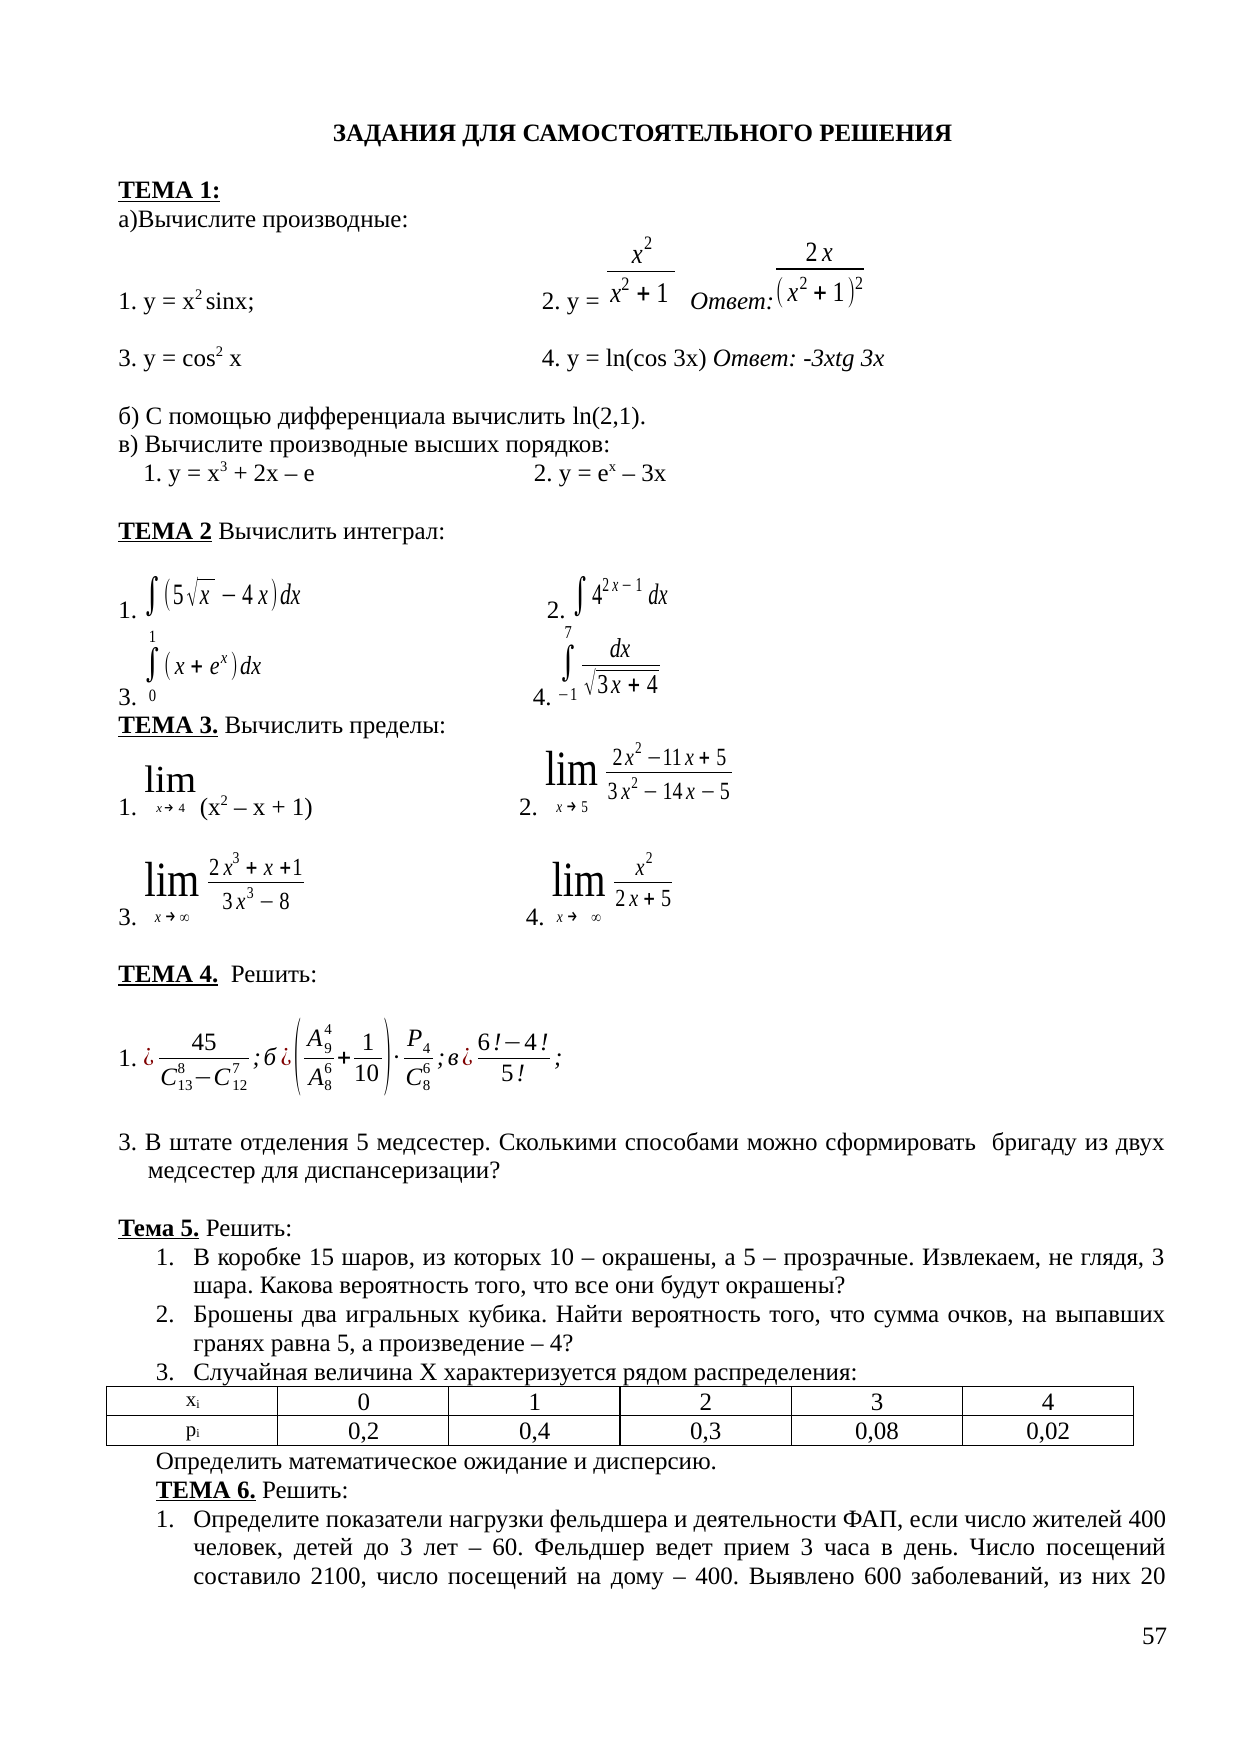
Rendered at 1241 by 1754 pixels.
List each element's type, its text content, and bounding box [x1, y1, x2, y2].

text 3. В штате отделения 5 медсестер. Сколькими способами можно сформировать бригаду из двух медсестер для диспансеризации? [118, 1127, 1167, 1184]
text б) С помощью дифференциала вычислить ln(2,1). [118, 401, 1167, 429]
list В коробке 15 шаров, из которых 10 – окрашены, а 5 – прозрачные. Извлекаем, не глядя, 3 шара. Какова вероятность того, что все они будут окрашены? [156, 1242, 1167, 1299]
table_cell pi [107, 1416, 277, 1445]
text ТЕМА 1: [118, 176, 1167, 204]
text в) Вычислите производные высших порядков: [118, 429, 1167, 458]
table_header 2 [621, 1387, 791, 1415]
text 1. (х2 – х + 1) 2. [118, 739, 1167, 821]
text 1. у = х3 + 2х – е 2. у = ех – 3х [118, 458, 1167, 487]
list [156, 1504, 1167, 1590]
table_header хi [107, 1387, 277, 1415]
table_cell 0,4 [449, 1416, 619, 1445]
table_header 0 [278, 1387, 448, 1415]
text ТЕМА 2 Вычислить интеграл: [118, 516, 1167, 544]
text Определить математическое ожидание и дисперсию. [156, 1446, 1167, 1475]
list Случайная величина Х характеризуется рядом распределения: [156, 1357, 1167, 1386]
table_header 1 [449, 1387, 619, 1415]
table_cell 0,3 [621, 1416, 791, 1445]
table_cell 0,2 [278, 1416, 448, 1445]
table_cell 0,08 [792, 1416, 962, 1445]
table_header 3 [792, 1387, 962, 1415]
text 3. 4. [118, 849, 1167, 931]
text a)Вычислите производные: [118, 204, 1167, 233]
text ТЕМА 4. Решить: [118, 959, 1167, 988]
text ЗАДАНИЯ ДЛЯ САМОСТОЯТЕЛЬНОГО РЕШЕНИЯ [118, 118, 1167, 147]
text ТЕМА 3. Вычислить пределы: [118, 711, 1167, 739]
text ТЕМА 6. Решить: [156, 1475, 1167, 1504]
text 3. 4. [118, 623, 1167, 711]
text 1. [118, 1017, 1167, 1098]
table_header 4 [963, 1387, 1133, 1415]
text 3. y = cos2 x 4. y = ln(cos 3x) Ответ: -3xtg 3x [118, 343, 1167, 372]
list Брошены два игральных кубика. Найти вероятность того, что сумма очков, на выпавших гранях равна 5, а произведение – 4? [156, 1299, 1167, 1357]
text 1. 2. [118, 573, 1167, 623]
table_cell 0,02 [963, 1416, 1133, 1445]
text Тема 5. Решить: [118, 1213, 1167, 1242]
text 1. у = х2 sinx; 2. y = Ответ: [118, 233, 1167, 314]
